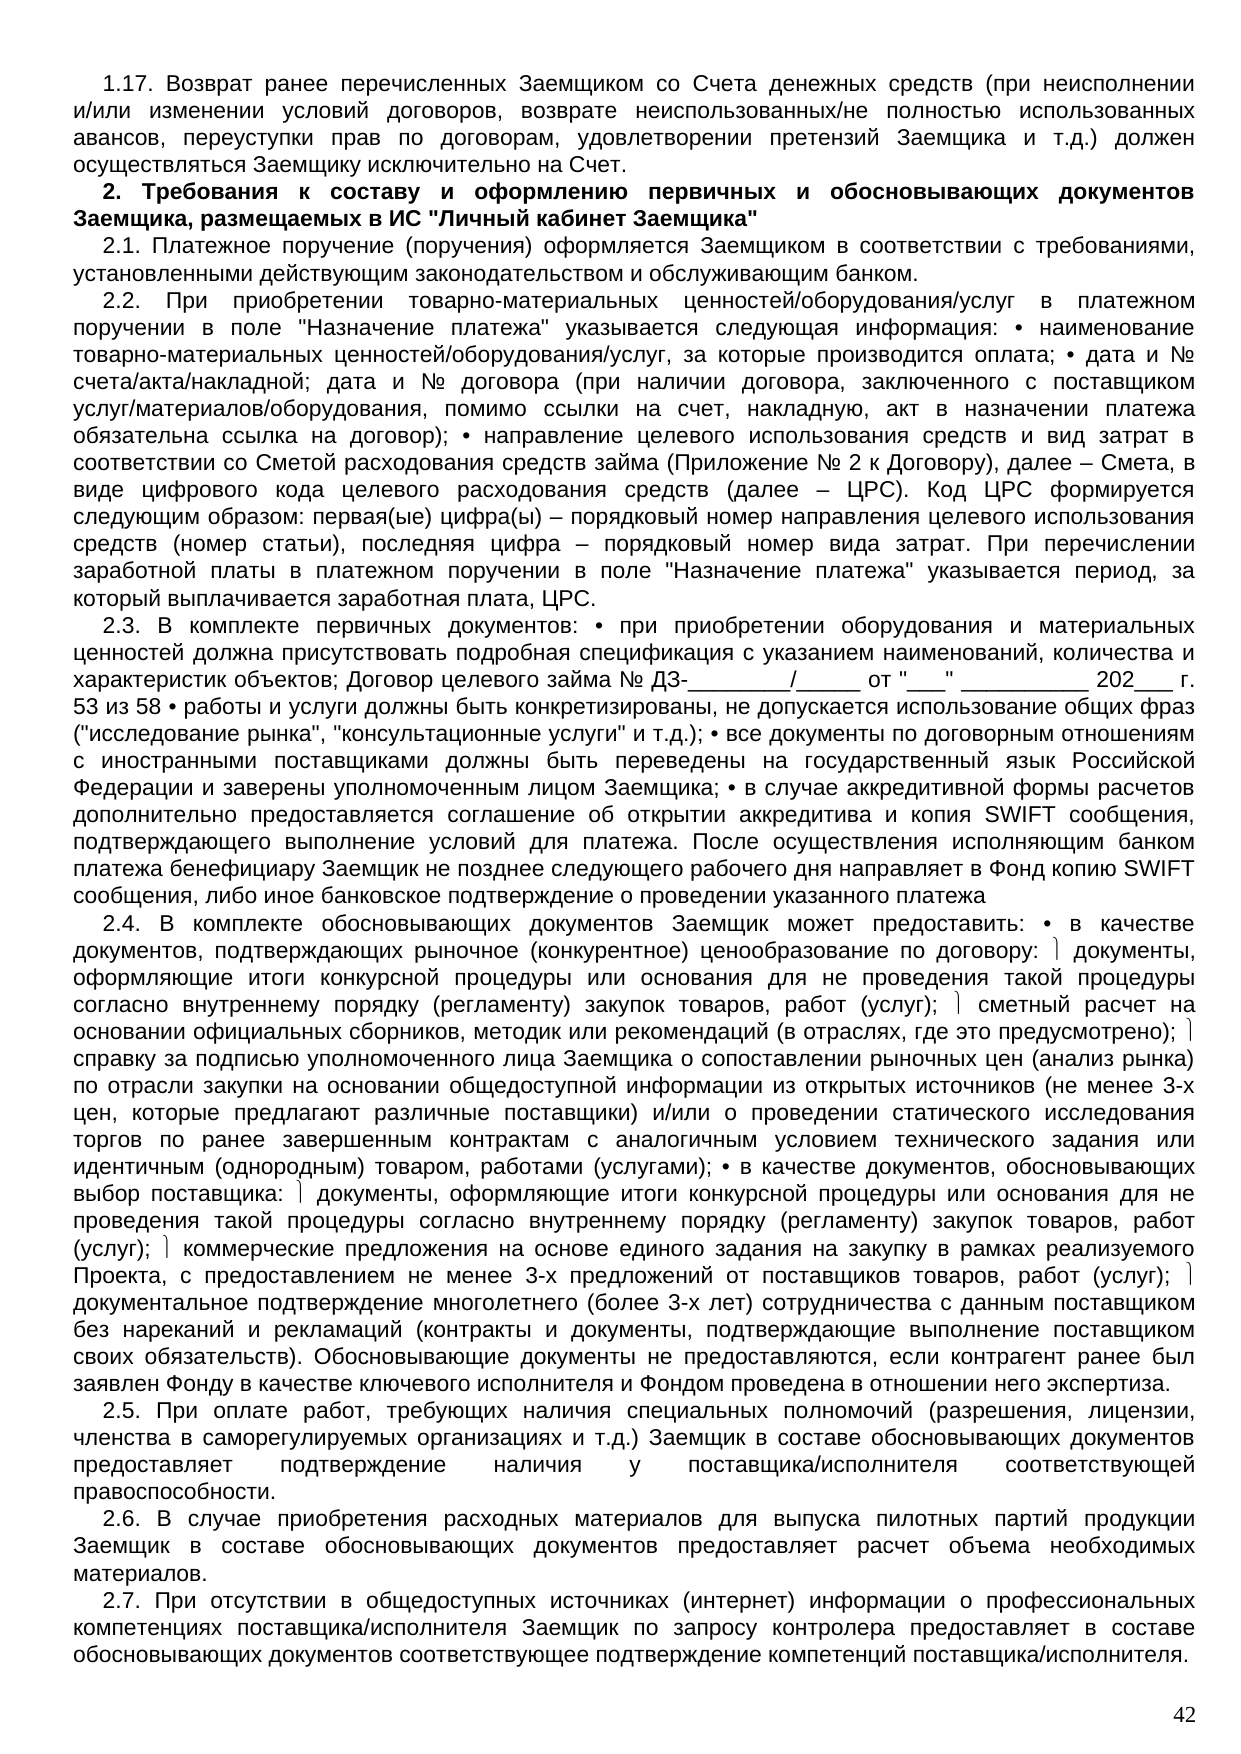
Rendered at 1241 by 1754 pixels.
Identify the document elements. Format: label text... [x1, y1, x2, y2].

text 2.5. При оплате работ, требующих наличия специальных полномочий (разрешения, лицензии, членства в саморегулируемых организациях и т.д.) Заемщик в составе обосновывающих документов предоставляет подтверждение наличия у поставщика/исполнителя соответствующей правоспособности. [73, 1397, 1196, 1505]
text 2.2. При приобретении товарно-материальных ценностей/оборудования/услуг в платежном поручении в поле "Назначение платежа" указывается следующая информация: • наименование товарно-материальных ценностей/оборудования/услуг, за которые производится оплата; • дата и № счета/акта/накладной; дата и № договора (при наличии договора, заключенного с поставщиком услуг/материалов/оборудования, помимо ссылки на счет, накладную, акт в назначении платежа обязательна ссылка на договор); • направление целевого использования средств и вид затрат в соответствии со Сметой расходования средств займа (Приложение № 2 к Договору), далее – Смета, в виде цифрового кода целевого расходования средств (далее – ЦРС). Код ЦРС формируется следующим образом: первая(ые) цифра(ы) – порядковый номер направления целевого использования средств (номер статьи), последняя цифра – порядковый номер вида затрат. При перечислении заработной платы в платежном поручении в поле "Назначение платежа" указывается период, за который выплачивается заработная плата, ЦРС. [73, 287, 1196, 611]
text 2. Требования к составу и оформлению первичных и обосновывающих документов Заемщика, размещаемых в ИС "Личный кабинет Заемщика" [73, 178, 1196, 232]
text 2.6. В случае приобретения расходных материалов для выпуска пилотных партий продукции Заемщик в составе обосновывающих документов предоставляет расчет объема необходимых материалов. [73, 1505, 1196, 1586]
text 1.17. Возврат ранее перечисленных Заемщиком со Счета денежных средств (при неисполнении и/или изменении условий договоров, возврате неиспользованных/не полностью использованных авансов, переуступки прав по договорам, удовлетворении претензий Заемщика и т.д.) должен осуществляться Заемщику исключительно на Счет. [73, 70, 1196, 178]
text 2.7. При отсутствии в общедоступных источниках (интернет) информации о профессиональных компетенциях поставщика/исполнителя Заемщик по запросу контролера предоставляет в составе обосновывающих документов соответствующее подтверждение компетенций поставщика/исполнителя. [73, 1587, 1196, 1667]
text 2.3. В комплекте первичных документов: • при приобретении оборудования и материальных ценностей должна присутствовать подробная спецификация с указанием наименований, количества и характеристик объектов; Договор целевого займа № ДЗ-________/_____ от "___" __________ 202___ г. 53 из 58 • работы и услуги должны быть конкретизированы, не допускается использование общих фраз ("исследование рынка", "консультационные услуги" и т.д.); • все документы по договорным отношениям с иностранными поставщиками должны быть переведены на государственный язык Российской Федерации и заверены уполномоченным лицом Заемщика; • в случае аккредитивной формы расчетов дополнительно предоставляется соглашение об открытии аккредитива и копия SWIFT сообщения, подтверждающего выполнение условий для платежа. После осуществления исполняющим банком платежа бенефициару Заемщик не позднее следующего рабочего дня направляет в Фонд копию SWIFT сообщения, либо иное банковское подтверждение о проведении указанного платежа [73, 612, 1196, 909]
text 2.4. В комплекте обосновывающих документов Заемщик может предоставить: • в качестве документов, подтверждающих рыночное (конкурентное) ценообразование по договору: документы, оформляющие итоги конкурсной процедуры или основания для не проведения такой процедуры согласно внутреннему порядку (регламенту) закупок товаров, работ (услуг); сметный расчет на основании официальных сборников, методик или рекомендаций (в отраслях, где это предусмотрено); справку за подписью уполномоченного лица Заемщика о сопоставлении рыночных цен (анализ рынка) по отрасли закупки на основании общедоступной информации из открытых источников (не менее 3-х цен, которые предлагают различные поставщики) и/или о проведении статического исследования торгов по ранее завершенным контрактам с аналогичным условием технического задания или идентичным (однородным) товаром, работами (услугами); • в качестве документов, обосновывающих выбор поставщика: документы, оформляющие итоги конкурсной процедуры или основания для не проведения такой процедуры согласно внутреннему порядку (регламенту) закупок товаров, работ (услуг); коммерческие предложения на основе единого задания на закупку в рамках реализуемого Проекта, с предоставлением не менее 3-х предложений от поставщиков товаров, работ (услуг); документальное подтверждение многолетнего (более 3-х лет) сотрудничества с данным поставщиком без нареканий и рекламаций (контракты и документы, подтверждающие выполнение поставщиком своих обязательств). Обосновывающие документы не предоставляются, если контрагент ранее был заявлен Фонду в качестве ключевого исполнителя и Фондом проведена в отношении него экспертиза. [73, 909, 1196, 1396]
text 2.1. Платежное поручение (поручения) оформляется Заемщиком в соответствии с требованиями, установленными действующим законодательством и обслуживающим банком. [73, 232, 1196, 286]
